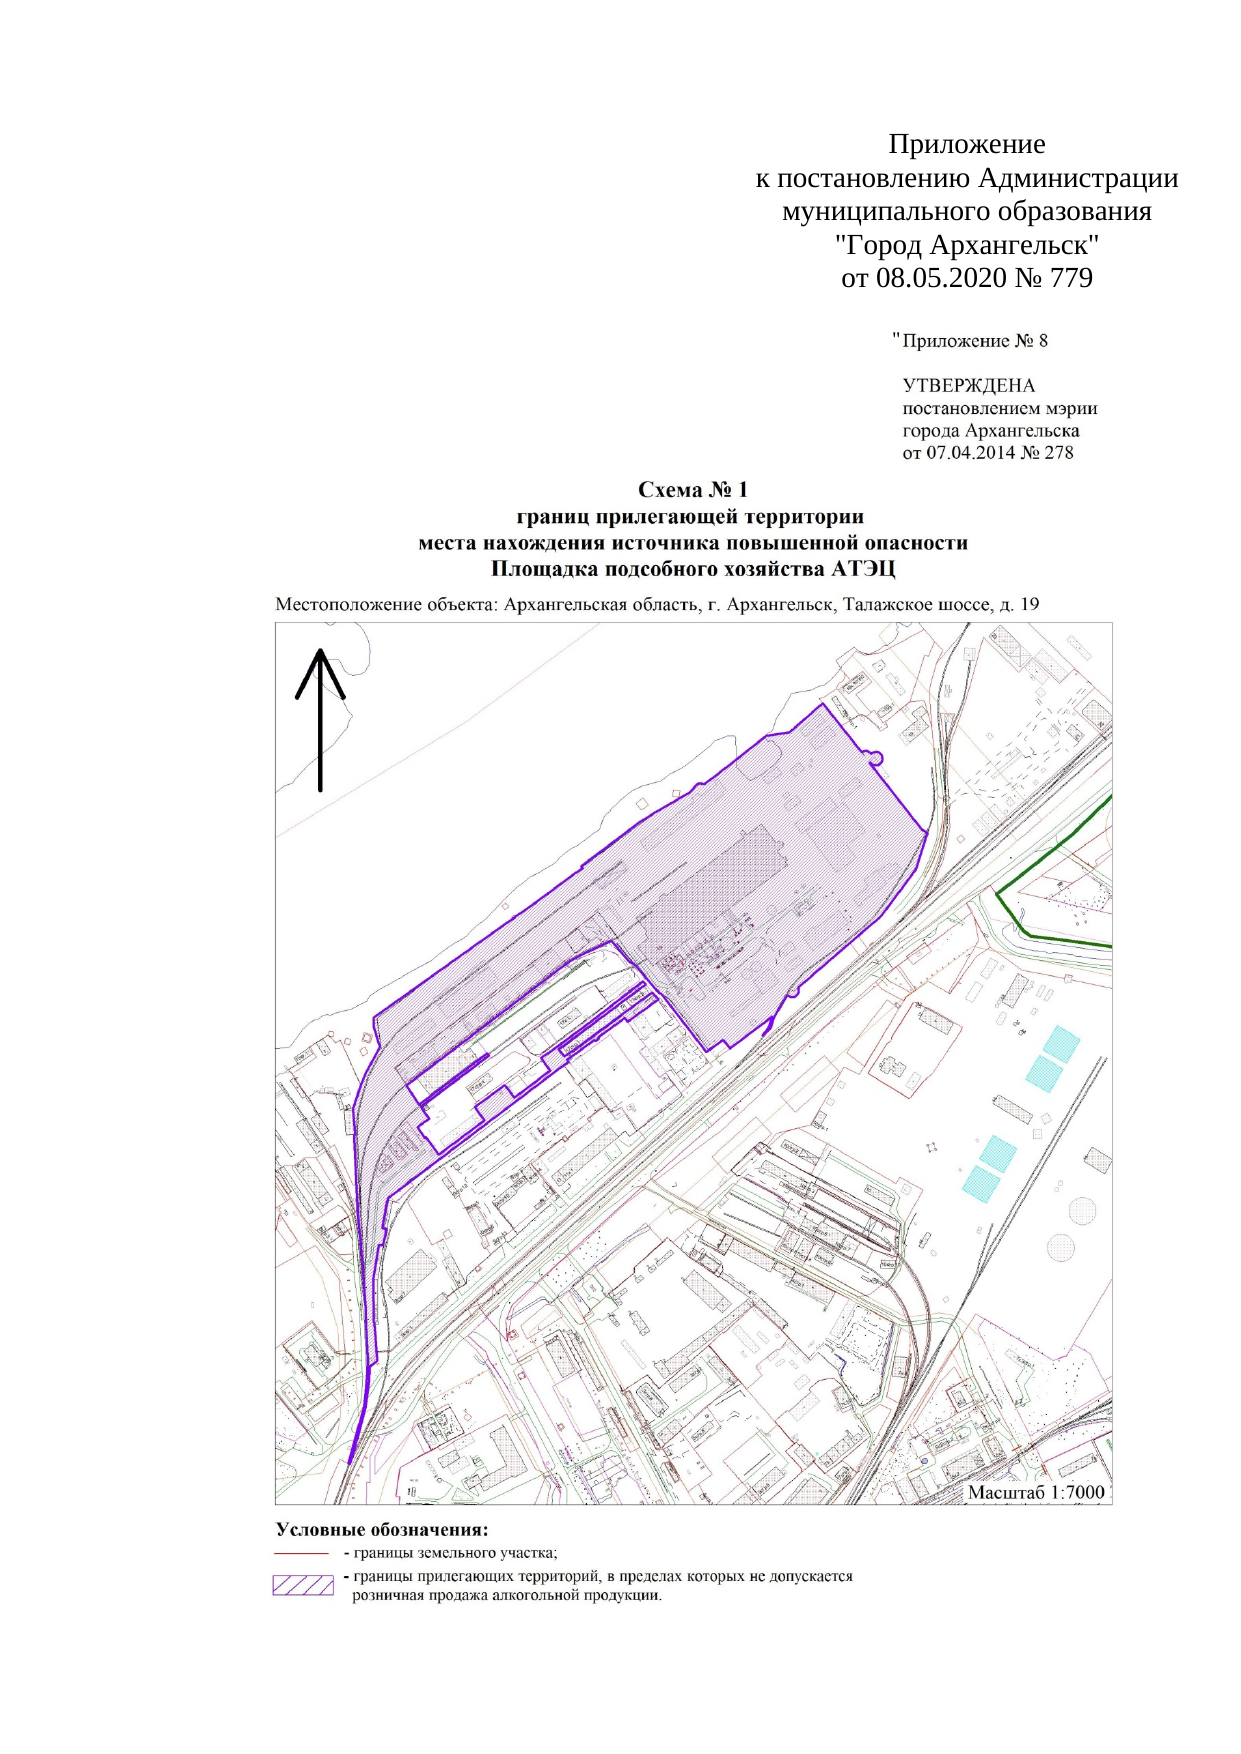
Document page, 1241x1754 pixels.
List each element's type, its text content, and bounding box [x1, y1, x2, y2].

text муниципального образования [753, 193, 1181, 227]
text от 08.05.2020 № 779 [753, 260, 1181, 294]
text "Город Архангельск" [753, 227, 1181, 260]
text к постановлению Администрации [753, 160, 1181, 193]
text Приложение [753, 126, 1181, 160]
picture [182, 273, 1158, 1651]
text " [605, 327, 1181, 351]
